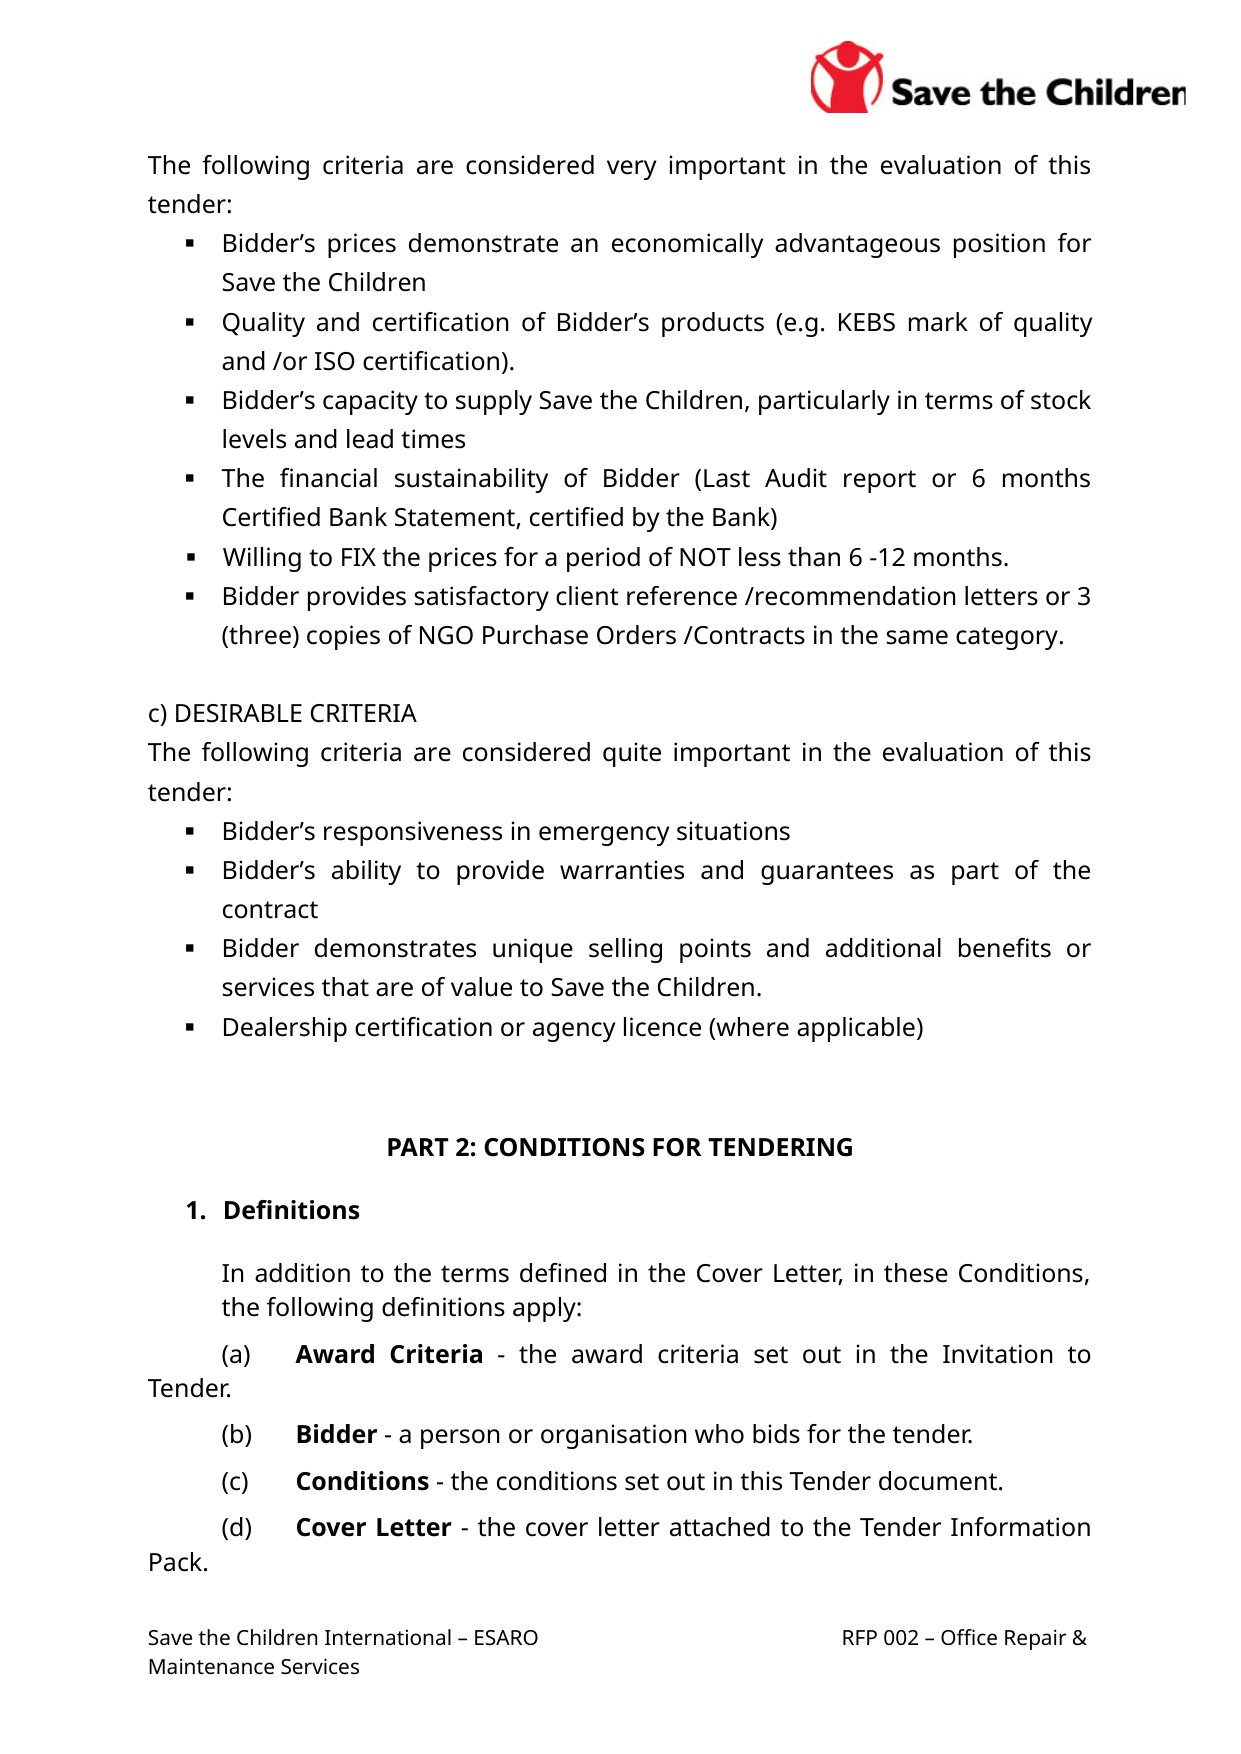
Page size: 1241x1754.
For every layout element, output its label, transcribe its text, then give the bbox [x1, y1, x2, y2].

list The financial sustainability of Bidder (Last Audit report or 6 months Certified Bank Statement, certified by the Bank) [184, 461, 1093, 534]
list Willing to FIX the prices for a period of NOT less than 6 -12 months. [185, 539, 1093, 573]
text (a) Award Criteria - the award criteria set out in the Invitation to Tender. [148, 1336, 1093, 1404]
text c) DESIRABLE CRITERIA [148, 696, 1093, 730]
list Dealership certification or agency licence (where applicable) [184, 1009, 1093, 1043]
text In addition to the terms defined in the Cover Letter, in these Conditions, the following definitions apply: [221, 1256, 1093, 1324]
list Bidder’s prices demonstrate an economically advantageous position for Save the Children [184, 226, 1093, 299]
text The following criteria are considered very important in the evaluation of this tender: [148, 148, 1093, 221]
text PART 2: CONDITIONS FOR TENDERING [148, 1129, 1093, 1163]
picture [811, 41, 1186, 113]
text (b) Bidder - a person or organisation who bids for the tender. [148, 1417, 1093, 1451]
list Definitions [185, 1192, 1093, 1227]
text (d) Cover Letter - the cover letter attached to the Tender Information Pack. [148, 1510, 1093, 1578]
list Bidder’s responsiveness in emergency situations [184, 813, 1093, 847]
list Bidder demonstrates unique selling points and additional benefits or services that are of value to Save the Children. [184, 931, 1093, 1004]
list Quality and certification of Bidder’s products (e.g. KEBS mark of quality and /or ISO certification). [184, 304, 1093, 377]
text (c) Conditions - the conditions set out in this Tender document. [148, 1463, 1093, 1498]
text The following criteria are considered quite important in the evaluation of this tender: [148, 735, 1093, 808]
list Bidder’s capacity to supply Save the Children, particularly in terms of stock levels and lead times [184, 383, 1093, 456]
list Bidder provides satisfactory client reference /recommendation letters or 3 (three) copies of NGO Purchase Orders /Contracts in the same category. [184, 578, 1093, 652]
list Bidder’s ability to provide warranties and guarantees as part of the contract [184, 853, 1093, 926]
